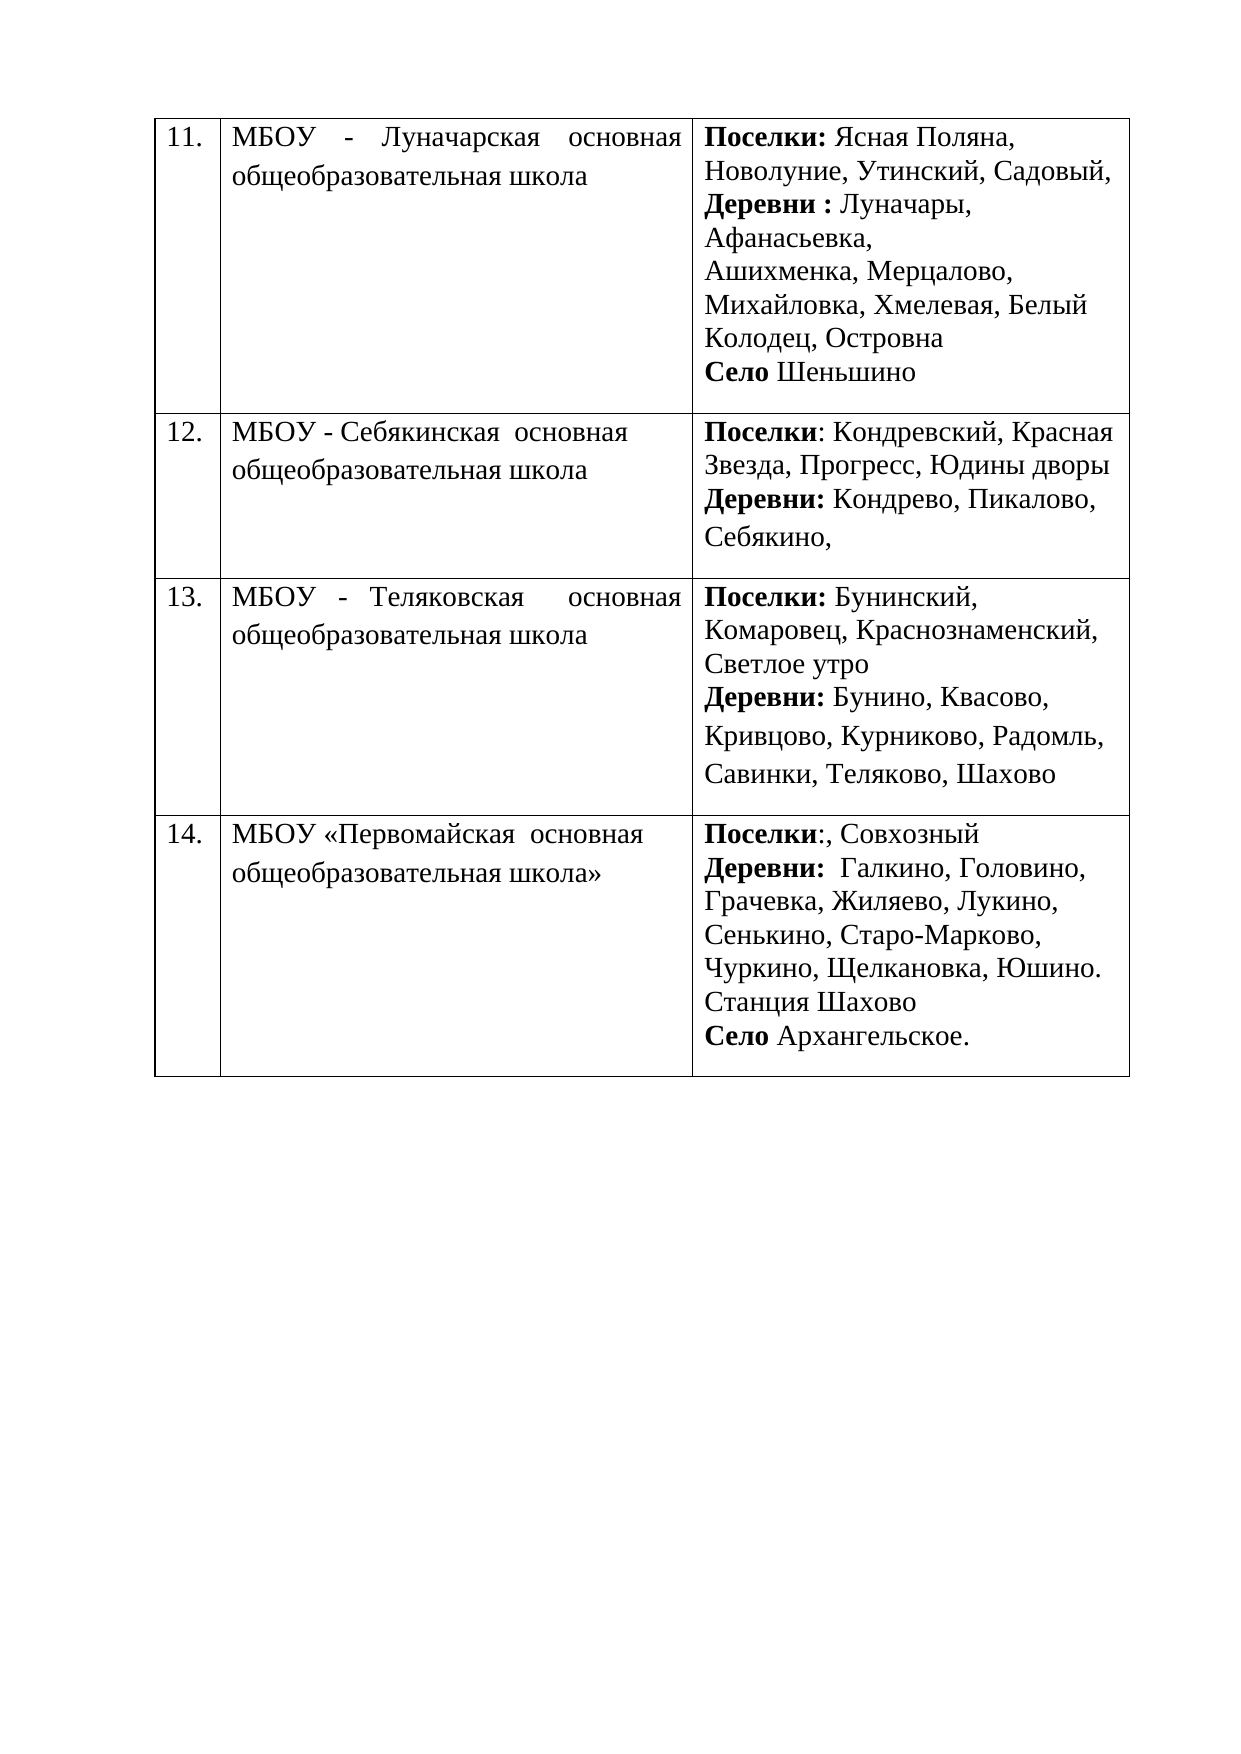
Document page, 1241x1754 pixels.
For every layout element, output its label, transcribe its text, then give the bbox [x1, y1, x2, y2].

table_cell Поселки:, Совхозный Деревни: Галкино, Головино, Грачевка, Жиляево, Лукино, Сенькино, Старо-Марково, Чуркино, Щелкановка, Юшино. Станция Шахово Село Архангельское. [693, 816, 1129, 1076]
table_cell 11. [156, 119, 220, 413]
table_cell МБОУ - Себякинская основная общеобразовательная школа [221, 414, 692, 578]
table_cell 12. [156, 414, 220, 578]
table_cell МБОУ - Теляковская основная общеобразовательная школа [221, 579, 692, 815]
table_cell 13. [156, 579, 220, 815]
table_cell Поселки: Кондревский, Красная Звезда, Прогресс, Юдины дворы Деревни: Кондрево, Пикалово, Себякино, [693, 414, 1129, 578]
table_cell МБОУ - Луначарская основная общеобразовательная школа [221, 119, 692, 413]
table_cell Поселки: Бунинский, Комаровец, Краснознаменский, Светлое утро Деревни: Бунино, Квасово, Кривцово, Курниково, Радомль, Савинки, Теляково, Шахово [693, 579, 1129, 815]
table_cell Поселки: Ясная Поляна, Новолуние, Утинский, Садовый, Деревни : Луначары, Афанасьевка, Ашихменка, Мерцалово, Михайловка, Хмелевая, Белый Колодец, Островна Село Шеньшино [693, 119, 1129, 413]
table_cell МБОУ «Первомайская основная общеобразовательная школа» [221, 816, 692, 1076]
table_cell 14. [156, 816, 220, 1076]
